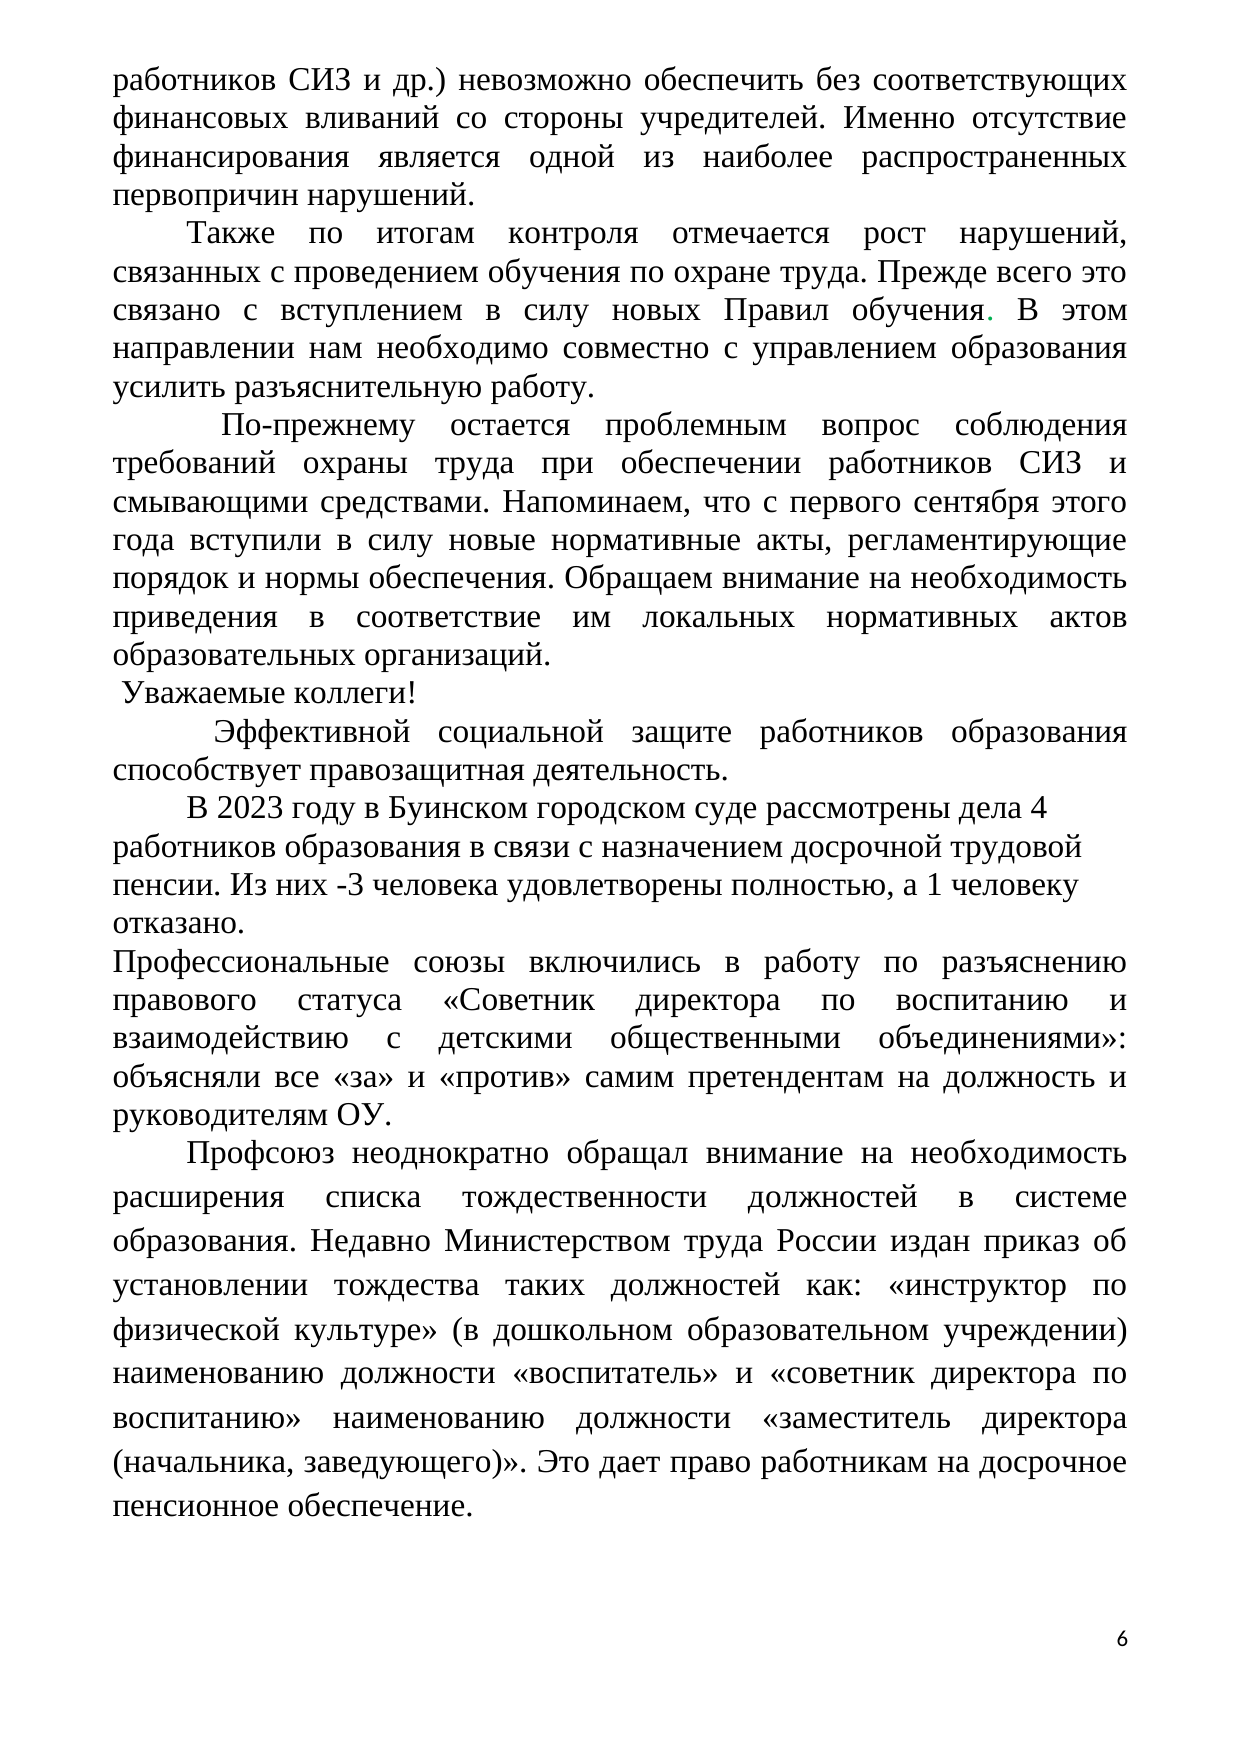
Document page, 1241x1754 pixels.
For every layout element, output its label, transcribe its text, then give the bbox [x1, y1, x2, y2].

text В 2023 году в Буинском городском суде рассмотрены дела 4 работников образования в связи с назначением досрочной трудовой пенсии. Из них -3 человека удовлетворены полностью, а 1 человеку отказано. [112, 787, 1128, 941]
text Профсоюз неоднократно обращал внимание на необходимость расширения списка тождественности должностей в системе образования. Недавно Министерством труда России издан приказ об установлении тождества таких должностей как: «инструктор по физической культуре» (в дошкольном образовательном учреждении) наименованию должности «воспитатель» и «советник директора по воспитанию» наименованию должности «заместитель директора (начальника, заведующего)». Это дает право работникам на досрочное пенсионное обеспечение. [112, 1132, 1128, 1523]
text Эффективной социальной защите работников образования способствует правозащитная деятельность. [112, 711, 1128, 787]
text Также по итогам контроля отмечается рост нарушений, связанных с проведением обучения по охране труда. Прежде всего это связано с вступлением в силу новых Правил обучения. В этом направлении нам необходимо совместно с управлением образования усилить разъяснительную работу. [112, 212, 1128, 404]
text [112, 59, 1128, 212]
text Уважаемые коллеги! [112, 672, 1128, 711]
text По-прежнему остается проблемным вопрос соблюдения требований охраны труда при обеспечении работников СИЗ и смывающими средствами. Напоминаем, что с первого сентября этого года вступили в силу новые нормативные акты, регламентирующие порядок и нормы обеспечения. Обращаем внимание на необходимость приведения в соответствие им локальных нормативных актов образовательных организаций. [112, 404, 1128, 672]
text Профессиональные союзы включились в работу по разъяснению правового статуса «Советник директора по воспитанию и взаимодействию с детскими общественными объединениями»: объясняли все «за» и «против» самим претендентам на должность и руководителям ОУ. [112, 941, 1128, 1132]
